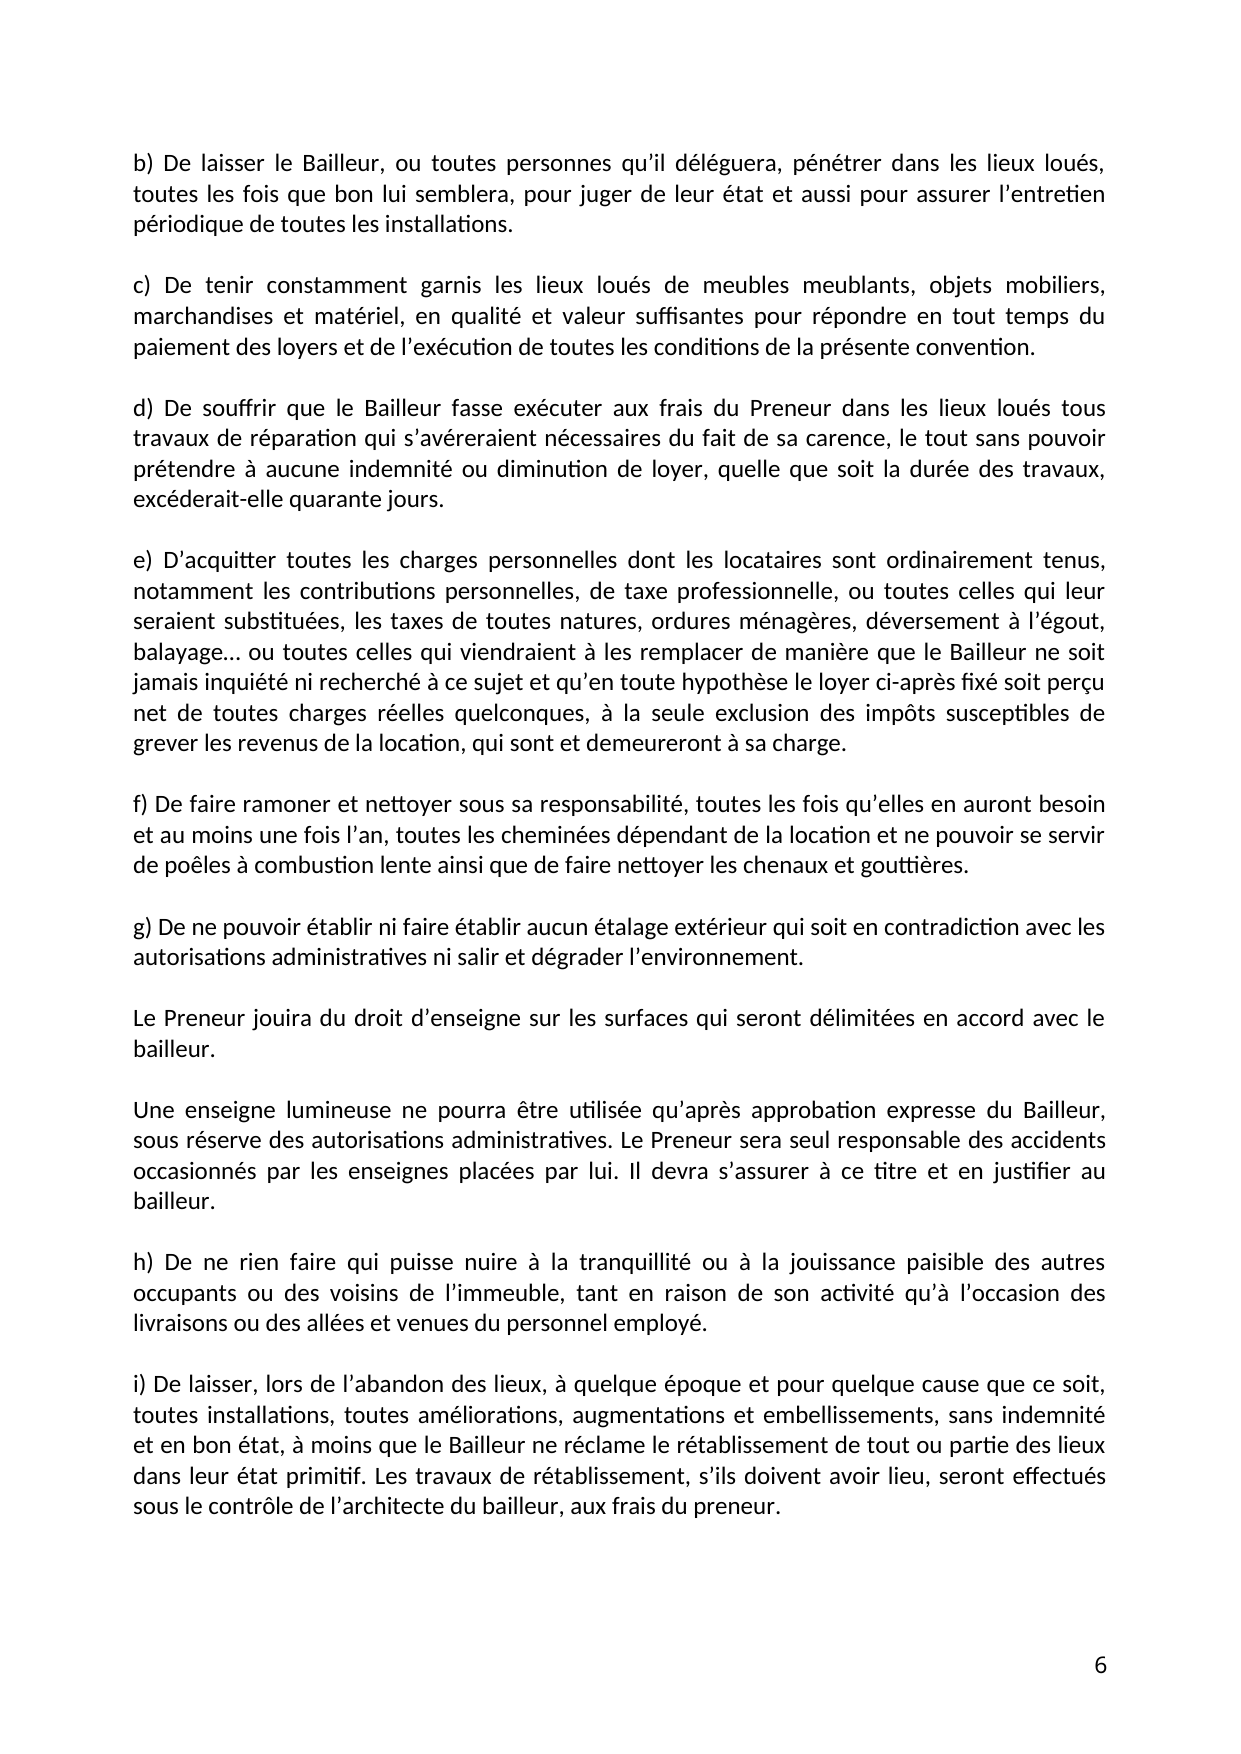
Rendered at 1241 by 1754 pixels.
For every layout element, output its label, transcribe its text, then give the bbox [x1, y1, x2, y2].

text d) De souffrir que le Bailleur fasse exécuter aux frais du Preneur dans les lieux loués tous travaux de réparation qui s’avéreraient nécessaires du fait de sa carence, le tout sans pouvoir prétendre à aucune indemnité ou diminution de loyer, quelle que soit la durée des travaux, excéderait-elle quarante jours. [133, 392, 1107, 514]
text Une enseigne lumineuse ne pourra être utilisée qu’après approbation expresse du Bailleur, sous réserve des autorisations administratives. Le Preneur sera seul responsable des accidents occasionnés par les enseignes placées par lui. Il devra s’assurer à ce titre et en justifier au bailleur. [133, 1094, 1107, 1216]
text c) De tenir constamment garnis les lieux loués de meubles meublants, objets mobiliers, marchandises et matériel, en qualité et valeur suffisantes pour répondre en tout temps du paiement des loyers et de l’exécution de toutes les conditions de la présente convention. [133, 270, 1107, 361]
text g) De ne pouvoir établir ni faire établir aucun étalage extérieur qui soit en contradiction avec les autorisations administratives ni salir et dégrader l’environnement. [133, 911, 1107, 972]
text h) De ne rien faire qui puisse nuire à la tranquillité ou à la jouissance paisible des autres occupants ou des voisins de l’immeuble, tant en raison de son activité qu’à l’occasion des livraisons ou des allées et venues du personnel employé. [133, 1246, 1107, 1338]
text b) De laisser le Bailleur, ou toutes personnes qu’il déléguera, pénétrer dans les lieux loués, toutes les fois que bon lui semblera, pour juger de leur état et aussi pour assurer l’entretien périodique de toutes les installations. [133, 148, 1107, 239]
text f) De faire ramoner et nettoyer sous sa responsabilité, toutes les fois qu’elles en auront besoin et au moins une fois l’an, toutes les cheminées dépendant de la location et ne pouvoir se servir de poêles à combustion lente ainsi que de faire nettoyer les chenaux et gouttières. [133, 788, 1107, 880]
text i) De laisser, lors de l’abandon des lieux, à quelque époque et pour quelque cause que ce soit, toutes installations, toutes améliorations, augmentations et embellissements, sans indemnité et en bon état, à moins que le Bailleur ne réclame le rétablissement de tout ou partie des lieux dans leur état primitif. Les travaux de rétablissement, s’ils doivent avoir lieu, seront effectués sous le contrôle de l’architecte du bailleur, aux frais du preneur. [133, 1368, 1107, 1521]
text e) D’acquitter toutes les charges personnelles dont les locataires sont ordinairement tenus, notamment les contributions personnelles, de taxe professionnelle, ou toutes celles qui leur seraient substituées, les taxes de toutes natures, ordures ménagères, déversement à l’égout, balayage… ou toutes celles qui viendraient à les remplacer de manière que le Bailleur ne soit jamais inquiété ni recherché à ce sujet et qu’en toute hypothèse le loyer ci-après fixé soit perçu net de toutes charges réelles quelconques, à la seule exclusion des impôts susceptibles de grever les revenus de la location, qui sont et demeureront à sa charge. [133, 544, 1107, 758]
text Le Preneur jouira du droit d’enseigne sur les surfaces qui seront délimitées en accord avec le bailleur. [133, 1002, 1107, 1063]
